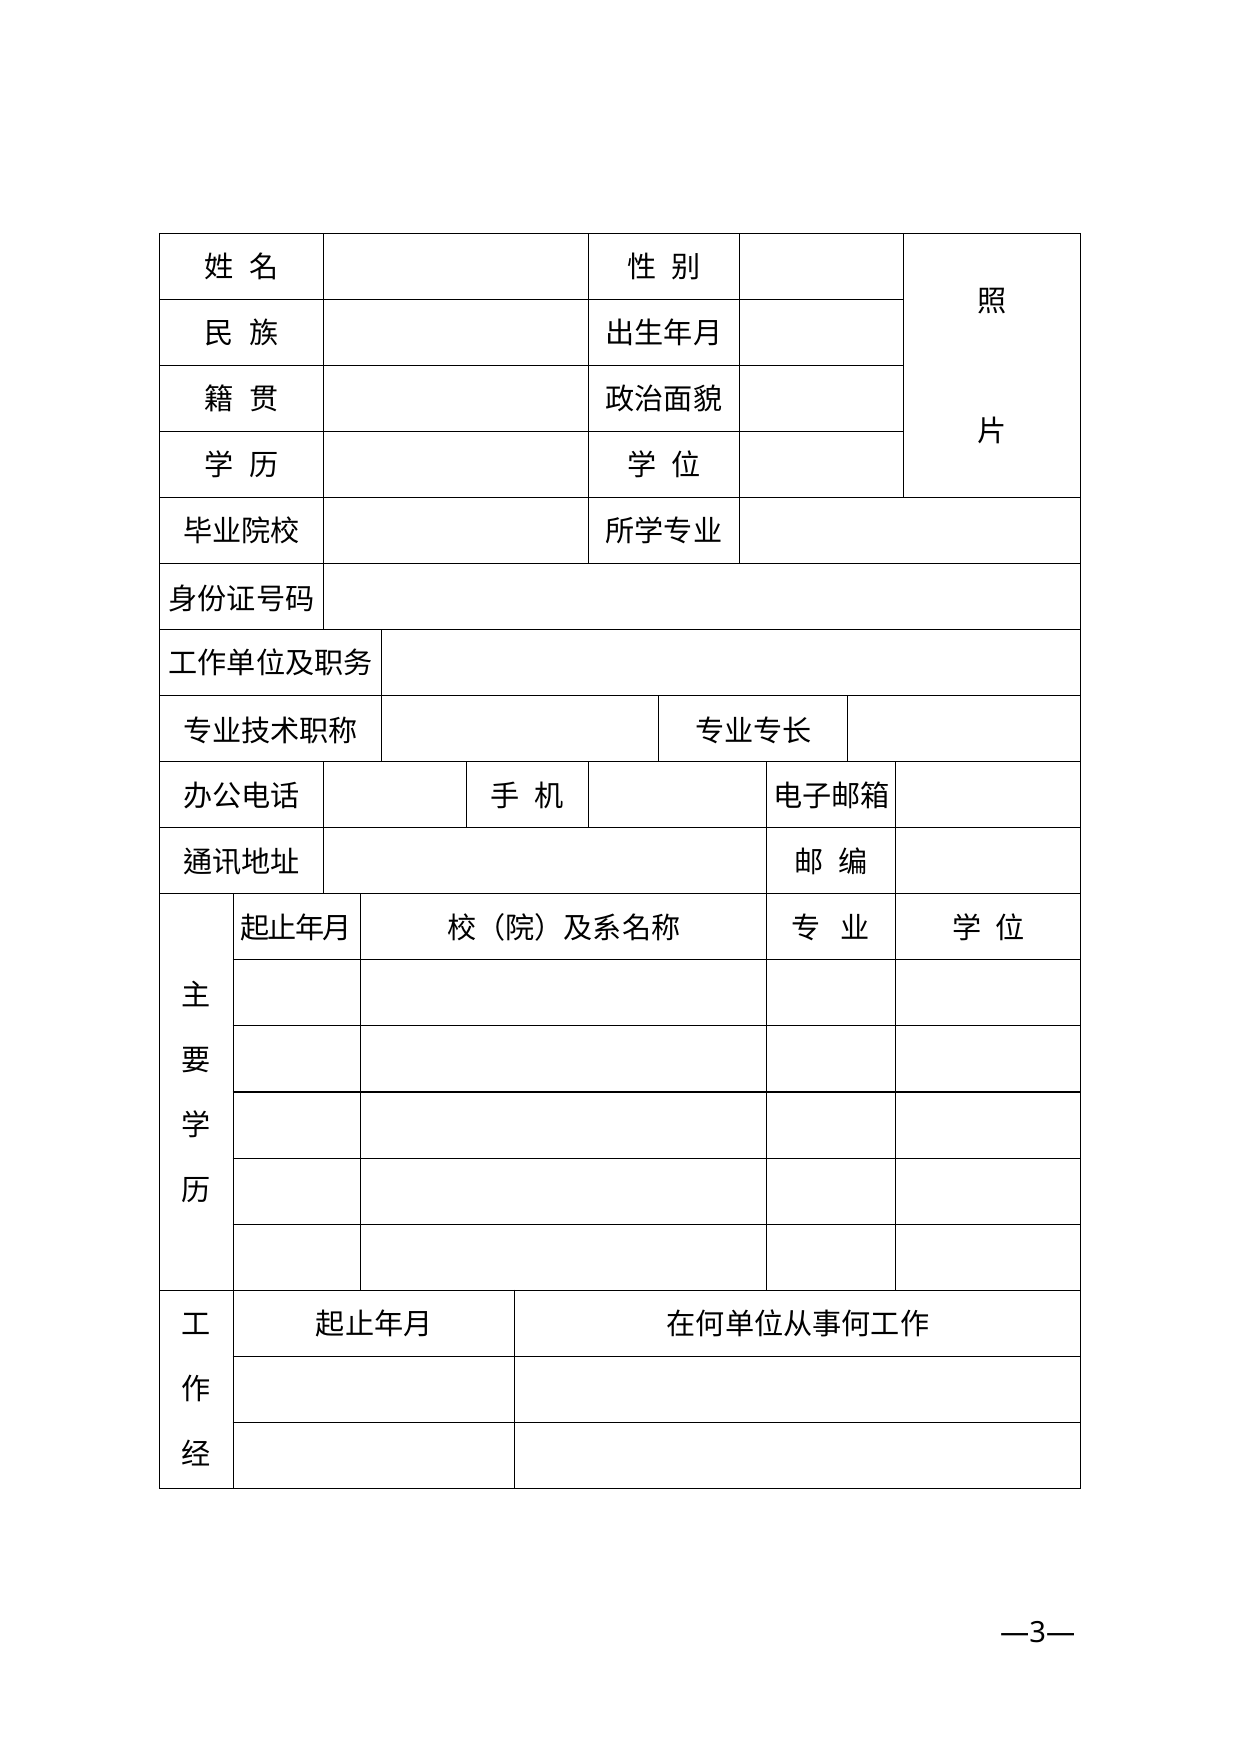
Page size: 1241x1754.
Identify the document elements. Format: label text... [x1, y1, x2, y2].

table_cell [896, 1225, 1080, 1289]
table_cell [767, 1225, 895, 1289]
table_cell 办公电话 [160, 762, 323, 827]
table_cell [740, 432, 903, 497]
table_cell 出生年月 [589, 300, 739, 365]
table_cell 起止年月 [234, 894, 360, 959]
table_cell [515, 1423, 1080, 1488]
table_cell [234, 960, 360, 1025]
table_cell 所学专业 [589, 498, 739, 563]
table_cell 专业技术职称 [160, 696, 381, 761]
table_header 姓 名 [160, 234, 323, 299]
table_cell [234, 1423, 514, 1488]
table_cell 电子邮箱 [767, 762, 895, 827]
table_cell [324, 366, 588, 431]
table_cell 学 位 [589, 432, 739, 497]
table_cell [848, 696, 1080, 761]
table_cell [896, 1026, 1080, 1091]
table_cell [324, 762, 466, 827]
table_header [324, 234, 588, 299]
table_cell 身份证号码 [160, 564, 323, 629]
table_cell 专业专长 [659, 696, 847, 761]
table_cell 工 作 经 历 [160, 1291, 233, 1488]
table_cell [740, 300, 903, 365]
table_cell [324, 828, 766, 893]
table_cell [234, 1225, 360, 1289]
table_header 照 片 [904, 234, 1080, 497]
table_cell 在何单位从事何工作 [515, 1291, 1080, 1356]
table_cell 通讯地址 [160, 828, 323, 893]
table_cell [234, 1093, 360, 1157]
table_cell [589, 762, 766, 827]
table_cell [896, 828, 1080, 893]
table_cell [234, 1159, 360, 1223]
table_cell [740, 498, 1080, 563]
table_cell [324, 564, 1080, 629]
table_cell [767, 1026, 895, 1091]
table_cell 政治面貌 [589, 366, 739, 431]
table_cell 起止年月 [234, 1291, 514, 1356]
table_cell [896, 762, 1080, 827]
table_cell [324, 498, 588, 563]
table_cell [515, 1357, 1080, 1422]
table_cell 民 族 [160, 300, 323, 365]
table_cell 学 历 [160, 432, 323, 497]
table_cell [234, 1357, 514, 1422]
table_cell 毕业院校 [160, 498, 323, 563]
table_cell [361, 1093, 766, 1157]
table_cell 工作单位及职务 [160, 630, 381, 695]
table_cell [324, 300, 588, 365]
table_cell [361, 1026, 766, 1091]
table_cell [896, 1093, 1080, 1157]
table_cell [896, 1159, 1080, 1223]
table_cell [767, 1093, 895, 1157]
table_cell 邮 编 [767, 828, 895, 893]
table_cell [361, 1225, 766, 1289]
table_cell [382, 630, 1080, 695]
table_cell [324, 432, 588, 497]
table_header [740, 234, 903, 299]
table_cell 手 机 [467, 762, 588, 827]
table_cell [361, 960, 766, 1025]
table_cell [382, 696, 658, 761]
table_cell [234, 1026, 360, 1091]
table_cell 主 要 学 历 [160, 894, 233, 1289]
table_cell 校（院）及系名称 [361, 894, 766, 959]
table_cell 学 位 [896, 894, 1080, 959]
table_cell 籍 贯 [160, 366, 323, 431]
table_cell [361, 1159, 766, 1223]
table_cell [767, 960, 895, 1025]
table_cell [740, 366, 903, 431]
table_cell 专 业 [767, 894, 895, 959]
table_header 性 别 [589, 234, 739, 299]
table_cell [896, 960, 1080, 1025]
table_cell [767, 1159, 895, 1223]
